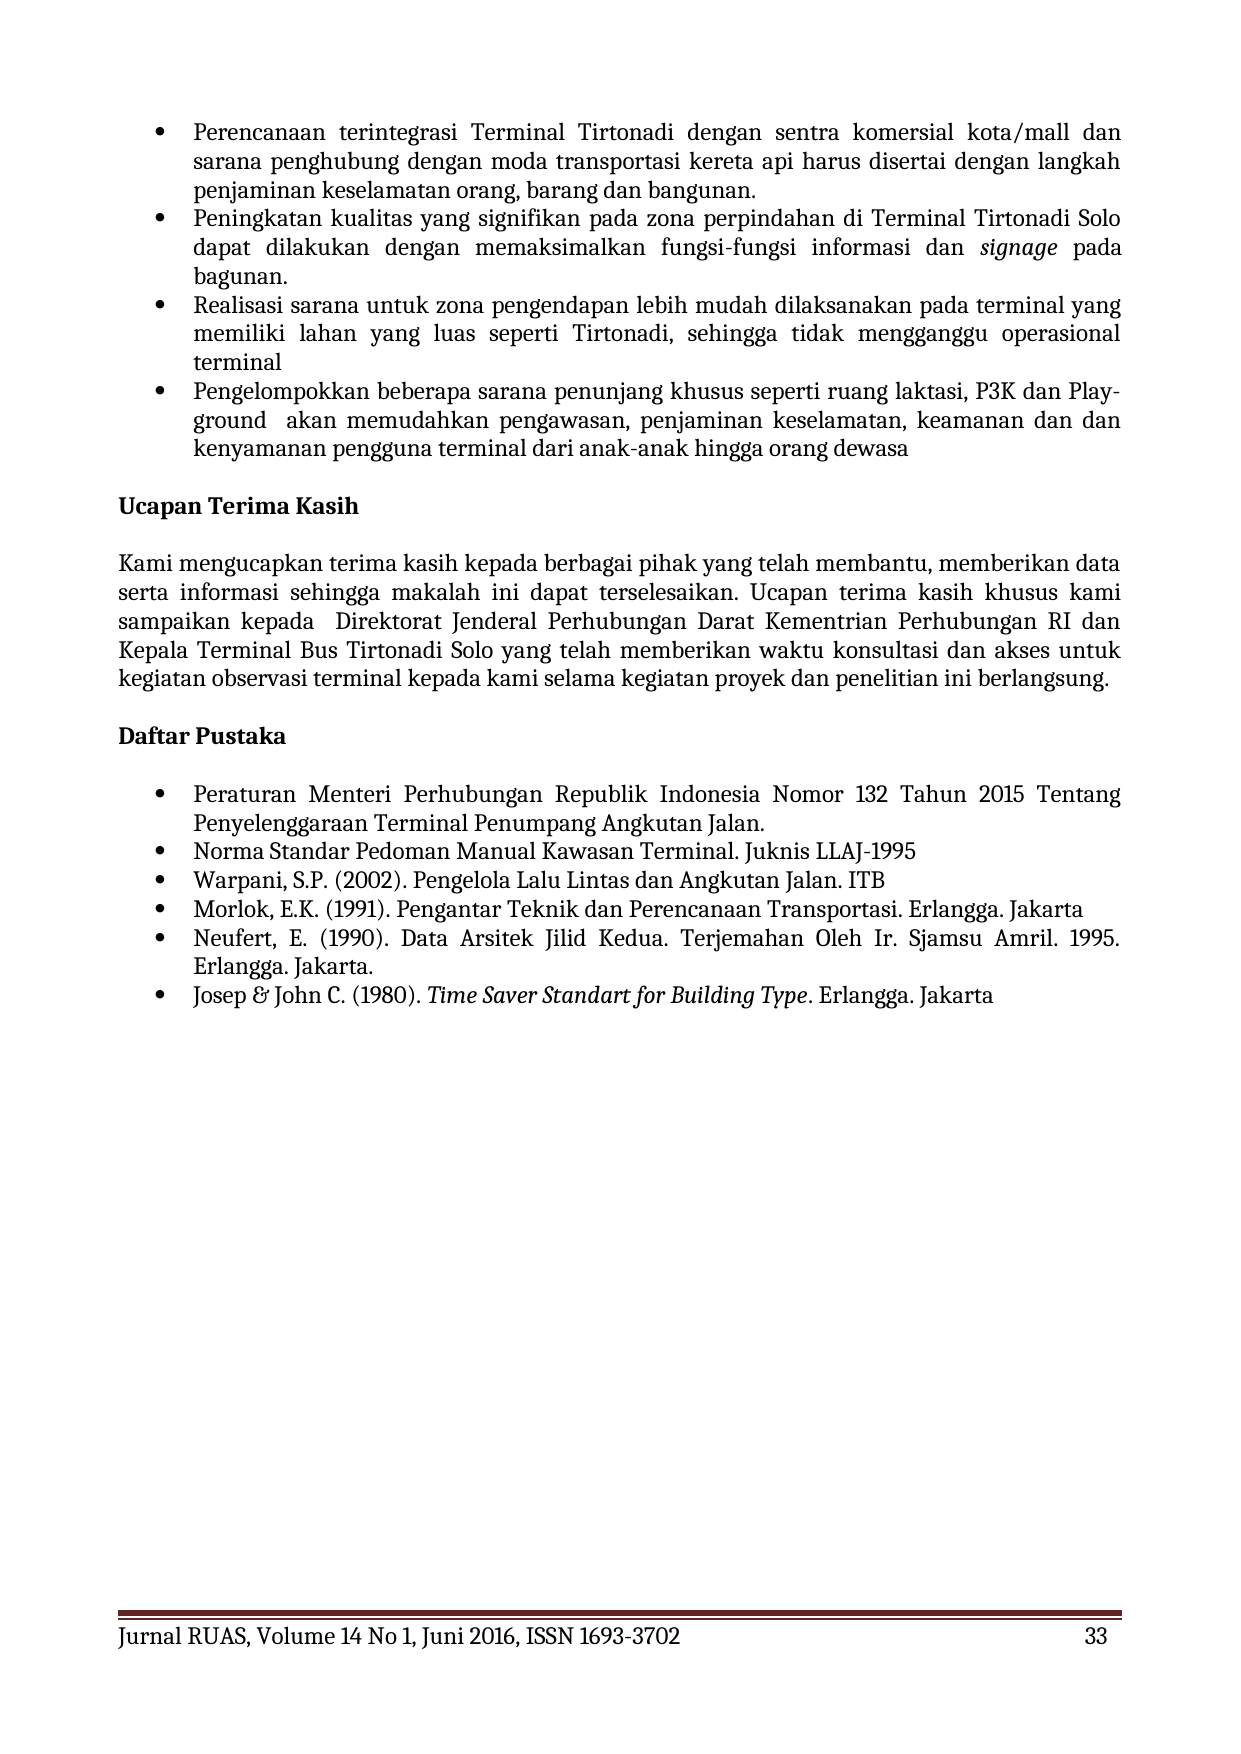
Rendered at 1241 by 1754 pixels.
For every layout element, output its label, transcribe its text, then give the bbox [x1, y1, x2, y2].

list Josep & John C. (1980). Time Saver Standart for Building Type. Erlangga. Jakarta [156, 981, 1122, 1010]
list Realisasi sarana untuk zona pengendapan lebih mudah dilaksanakan pada terminal yang memiliki lahan yang luas seperti Tirtonadi, sehingga tidak mengganggu operasional terminal [156, 291, 1122, 377]
text Ucapan Terima Kasih [118, 492, 1122, 521]
list Peraturan Menteri Perhubungan Republik Indonesia Nomor 132 Tahun 2015 Tentang Penyelenggaraan Terminal Penumpang Angkutan Jalan. [156, 780, 1122, 837]
list Warpani, S.P. (2002). Pengelola Lalu Lintas dan Angkutan Jalan. ITB [156, 866, 1122, 895]
list Neufert, E. (1990). Data Arsitek Jilid Kedua. Terjemahan Oleh Ir. Sjamsu Amril. 1995. Erlangga. Jakarta. [156, 923, 1122, 981]
text Daftar Pustaka [118, 722, 1122, 751]
list Norma Standar Pedoman Manual Kawasan Terminal. Juknis LLAJ-1995 [156, 837, 1122, 866]
list Peningkatan kualitas yang signifikan pada zona perpindahan di Terminal Tirtonadi Solo dapat dilakukan dengan memaksimalkan fungsi-fungsi informasi dan signage pada bagunan. [156, 204, 1122, 291]
list Perencanaan terintegrasi Terminal Tirtonadi dengan sentra komersial kota/mall dan sarana penghubung dengan moda transportasi kereta api harus disertai dengan langkah penjaminan keselamatan orang, barang dan bangunan. [156, 118, 1122, 204]
text Kami mengucapkan terima kasih kepada berbagai pihak yang telah membantu, memberikan data serta informasi sehingga makalah ini dapat terselesaikan. Ucapan terima kasih khusus kami sampaikan kepada Direktorat Jenderal Perhubungan Darat Kementrian Perhubungan RI dan Kepala Terminal Bus Tirtonadi Solo yang telah memberikan waktu konsultasi dan akses untuk kegiatan observasi terminal kepada kami selama kegiatan proyek dan penelitian ini berlangsung. [118, 549, 1122, 693]
list Morlok, E.K. (1991). Pengantar Teknik dan Perencanaan Transportasi. Erlangga. Jakarta [156, 895, 1122, 923]
list Pengelompokkan beberapa sarana penunjang khusus seperti ruang laktasi, P3K dan Play-ground akan memudahkan pengawasan, penjaminan keselamatan, keamanan dan dan kenyamanan pengguna terminal dari anak-anak hingga orang dewasa [156, 377, 1122, 463]
